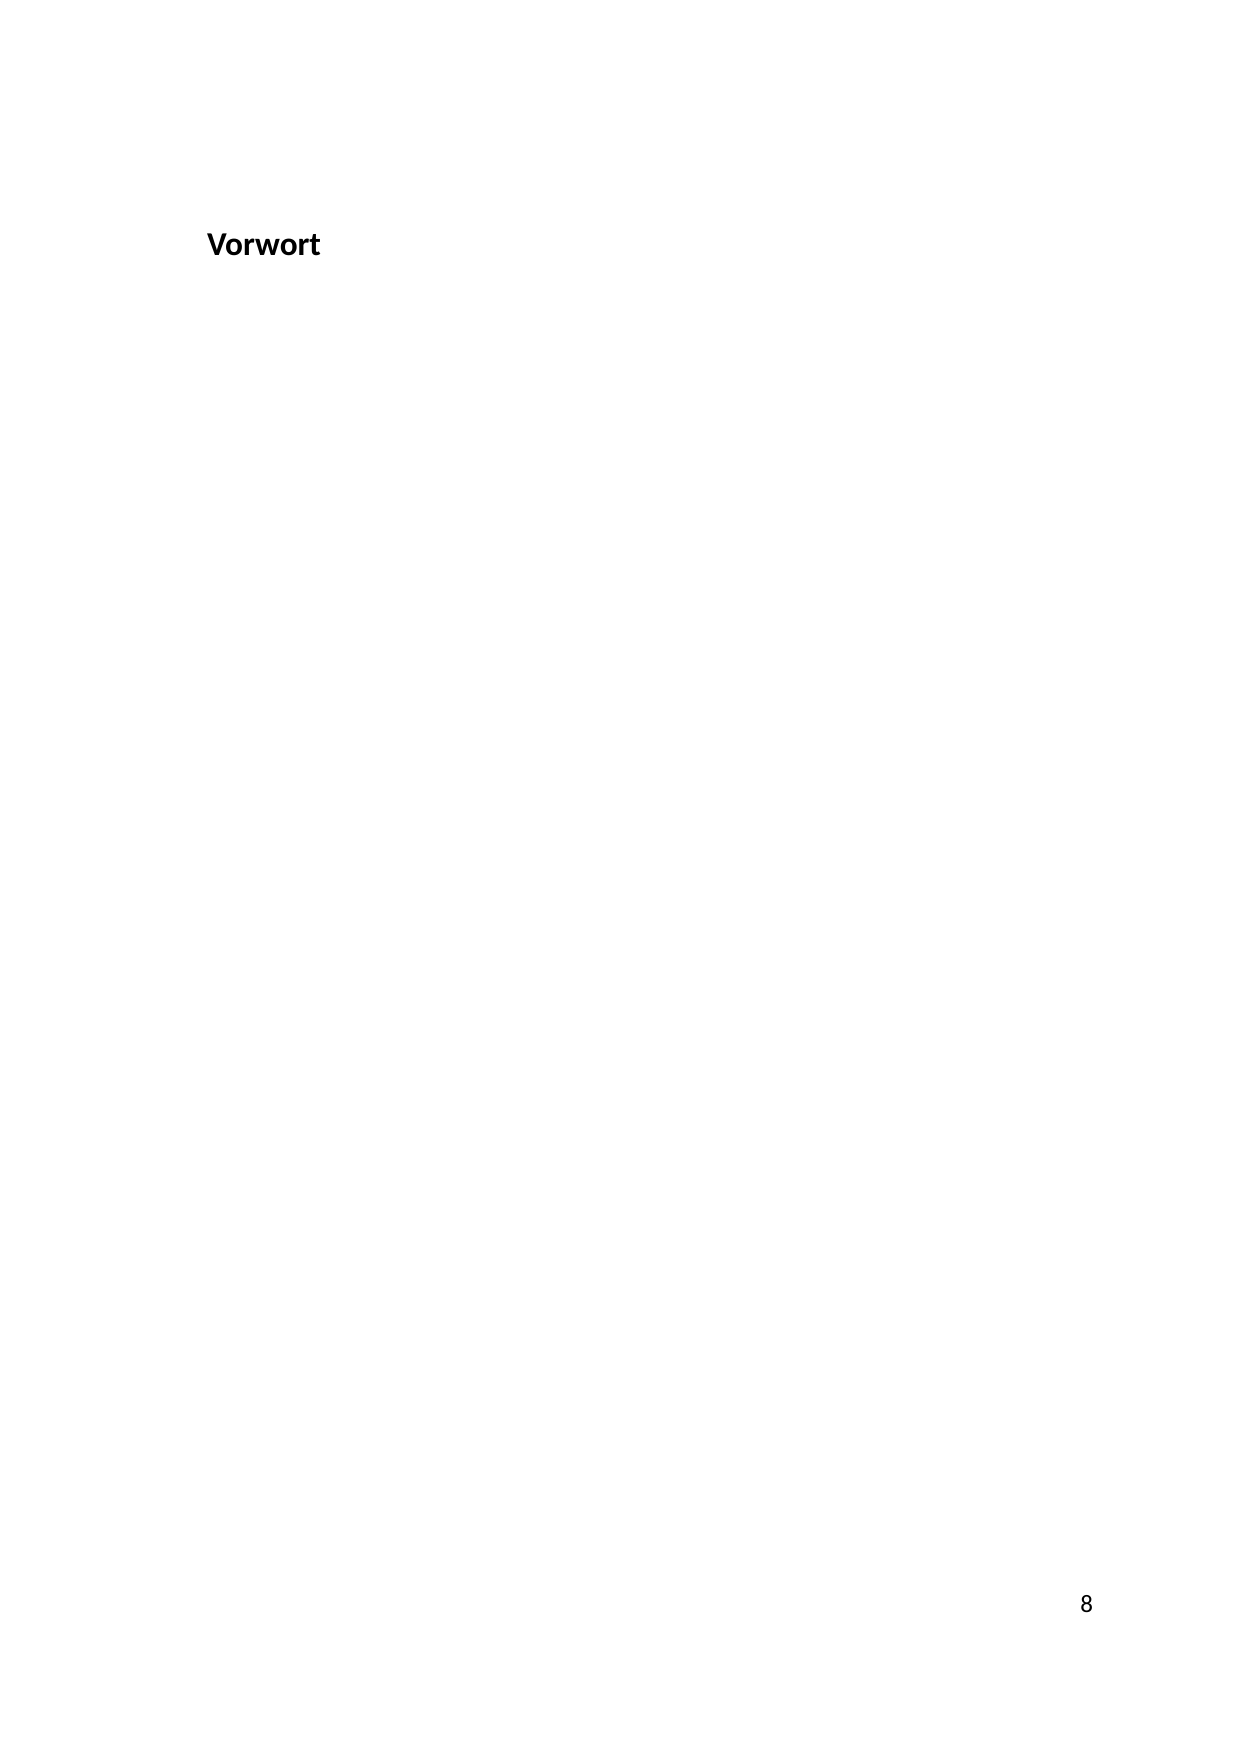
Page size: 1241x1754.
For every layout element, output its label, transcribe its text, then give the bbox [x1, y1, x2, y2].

subtitle Vorwort [207, 223, 1093, 263]
